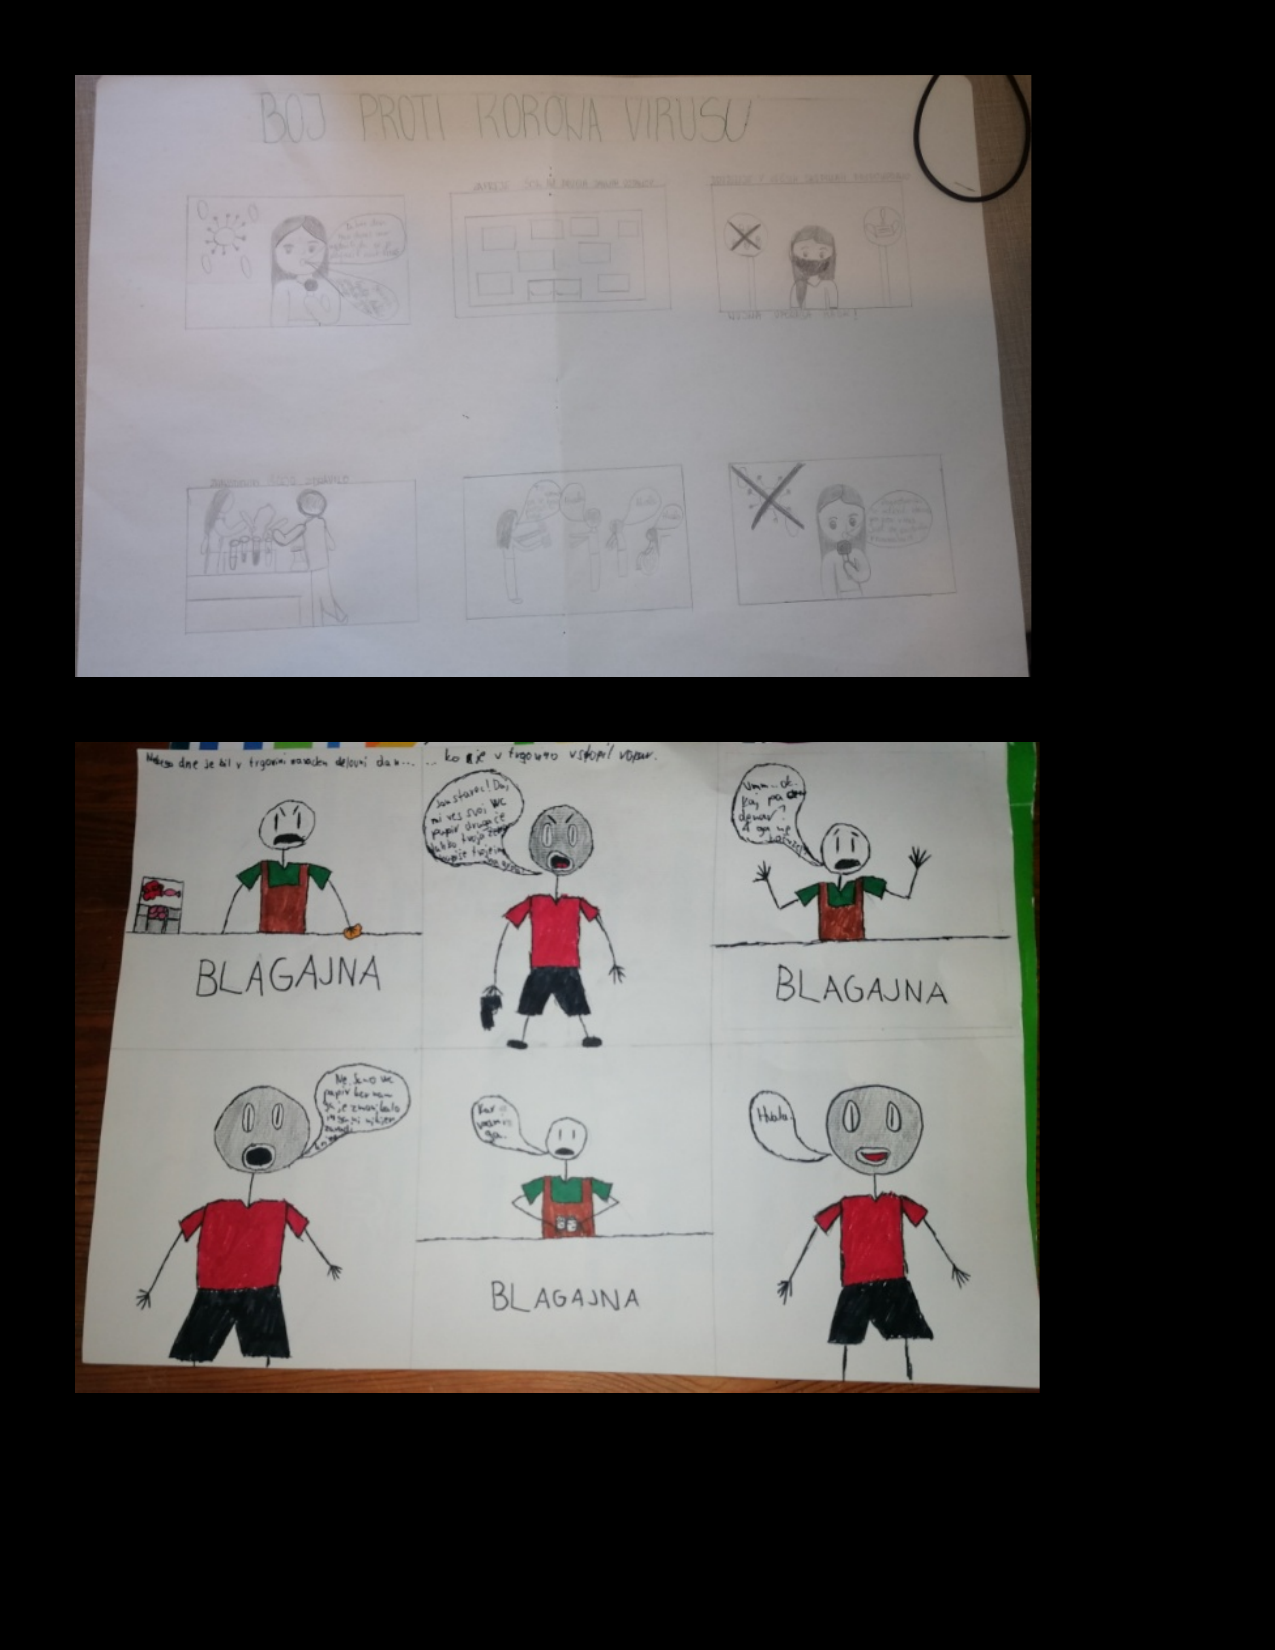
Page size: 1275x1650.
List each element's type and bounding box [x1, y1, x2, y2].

picture [75, 75, 1032, 677]
picture [75, 742, 1040, 1393]
